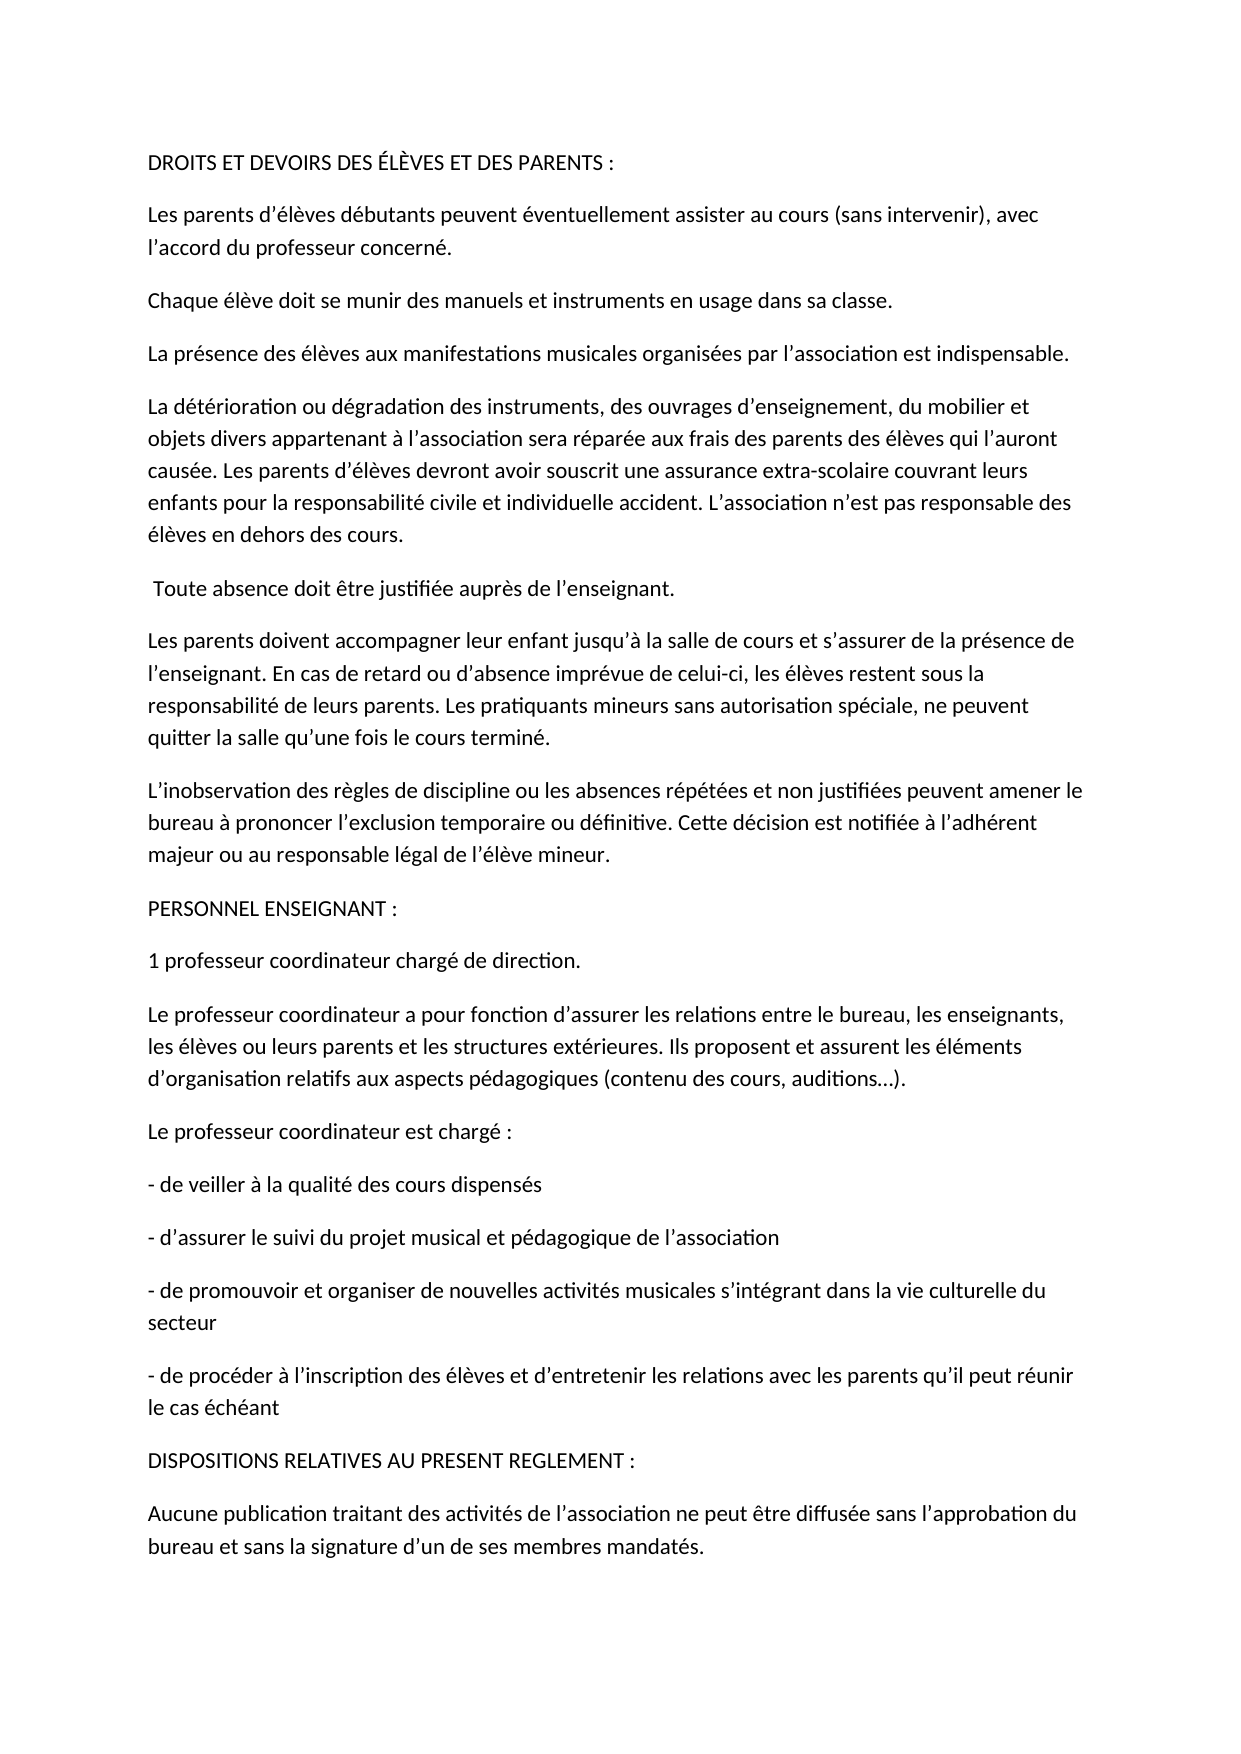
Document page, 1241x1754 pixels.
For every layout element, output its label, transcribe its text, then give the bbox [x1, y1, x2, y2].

text - de promouvoir et organiser de nouvelles activités musicales s’intégrant dans la vie culturelle du secteur [148, 1276, 1093, 1336]
text DROITS ET DEVOIRS DES ÉLÈVES ET DES PARENTS : [148, 148, 1093, 176]
text - de procéder à l’inscription des élèves et d’entretenir les relations avec les parents qu’il peut réunir le cas échéant [148, 1361, 1093, 1422]
text Toute absence doit être justifiée auprès de l’enseignant. [148, 574, 1093, 602]
text L’inobservation des règles de discipline ou les absences répétées et non justifiées peuvent amener le bureau à prononcer l’exclusion temporaire ou définitive. Cette décision est notifiée à l’adhérent majeur ou au responsable légal de l’élève mineur. [148, 776, 1093, 869]
text Chaque élève doit se munir des manuels et instruments en usage dans sa classe. [148, 286, 1093, 314]
text 1 professeur coordinateur chargé de direction. [148, 947, 1093, 975]
text Le professeur coordinateur est chargé : [148, 1117, 1093, 1145]
text - d’assurer le suivi du projet musical et pédagogique de l’association [148, 1223, 1093, 1251]
text La détérioration ou dégradation des instruments, des ouvrages d’enseignement, du mobilier et objets divers appartenant à l’association sera réparée aux frais des parents des élèves qui l’auront causée. Les parents d’élèves devront avoir souscrit une assurance extra-scolaire couvrant leurs enfants pour la responsabilité civile et individuelle accident. L’association n’est pas responsable des élèves en dehors des cours. [148, 392, 1093, 549]
text Les parents doivent accompagner leur enfant jusqu’à la salle de cours et s’assurer de la présence de l’enseignant. En cas de retard ou d’absence imprévue de celui-ci, les élèves restent sous la responsabilité de leurs parents. Les pratiquants mineurs sans autorisation spéciale, ne peuvent quitter la salle qu’une fois le cours terminé. [148, 627, 1093, 751]
text - de veiller à la qualité des cours dispensés [148, 1170, 1093, 1198]
text La présence des élèves aux manifestations musicales organisées par l’association est indispensable. [148, 339, 1093, 367]
text DISPOSITIONS RELATIVES AU PRESENT REGLEMENT : [148, 1447, 1093, 1474]
text Les parents d’élèves débutants peuvent éventuellement assister au cours (sans intervenir), avec l’accord du professeur concerné. [148, 201, 1093, 261]
text Le professeur coordinateur a pour fonction d’assurer les relations entre le bureau, les enseignants, les élèves ou leurs parents et les structures extérieures. Ils proposent et assurent les éléments d’organisation relatifs aux aspects pédagogiques (contenu des cours, auditions…). [148, 1000, 1093, 1092]
text Aucune publication traitant des activités de l’association ne peut être diffusée sans l’approbation du bureau et sans la signature d’un de ses membres mandatés. [148, 1499, 1093, 1560]
text PERSONNEL ENSEIGNANT : [148, 894, 1093, 922]
